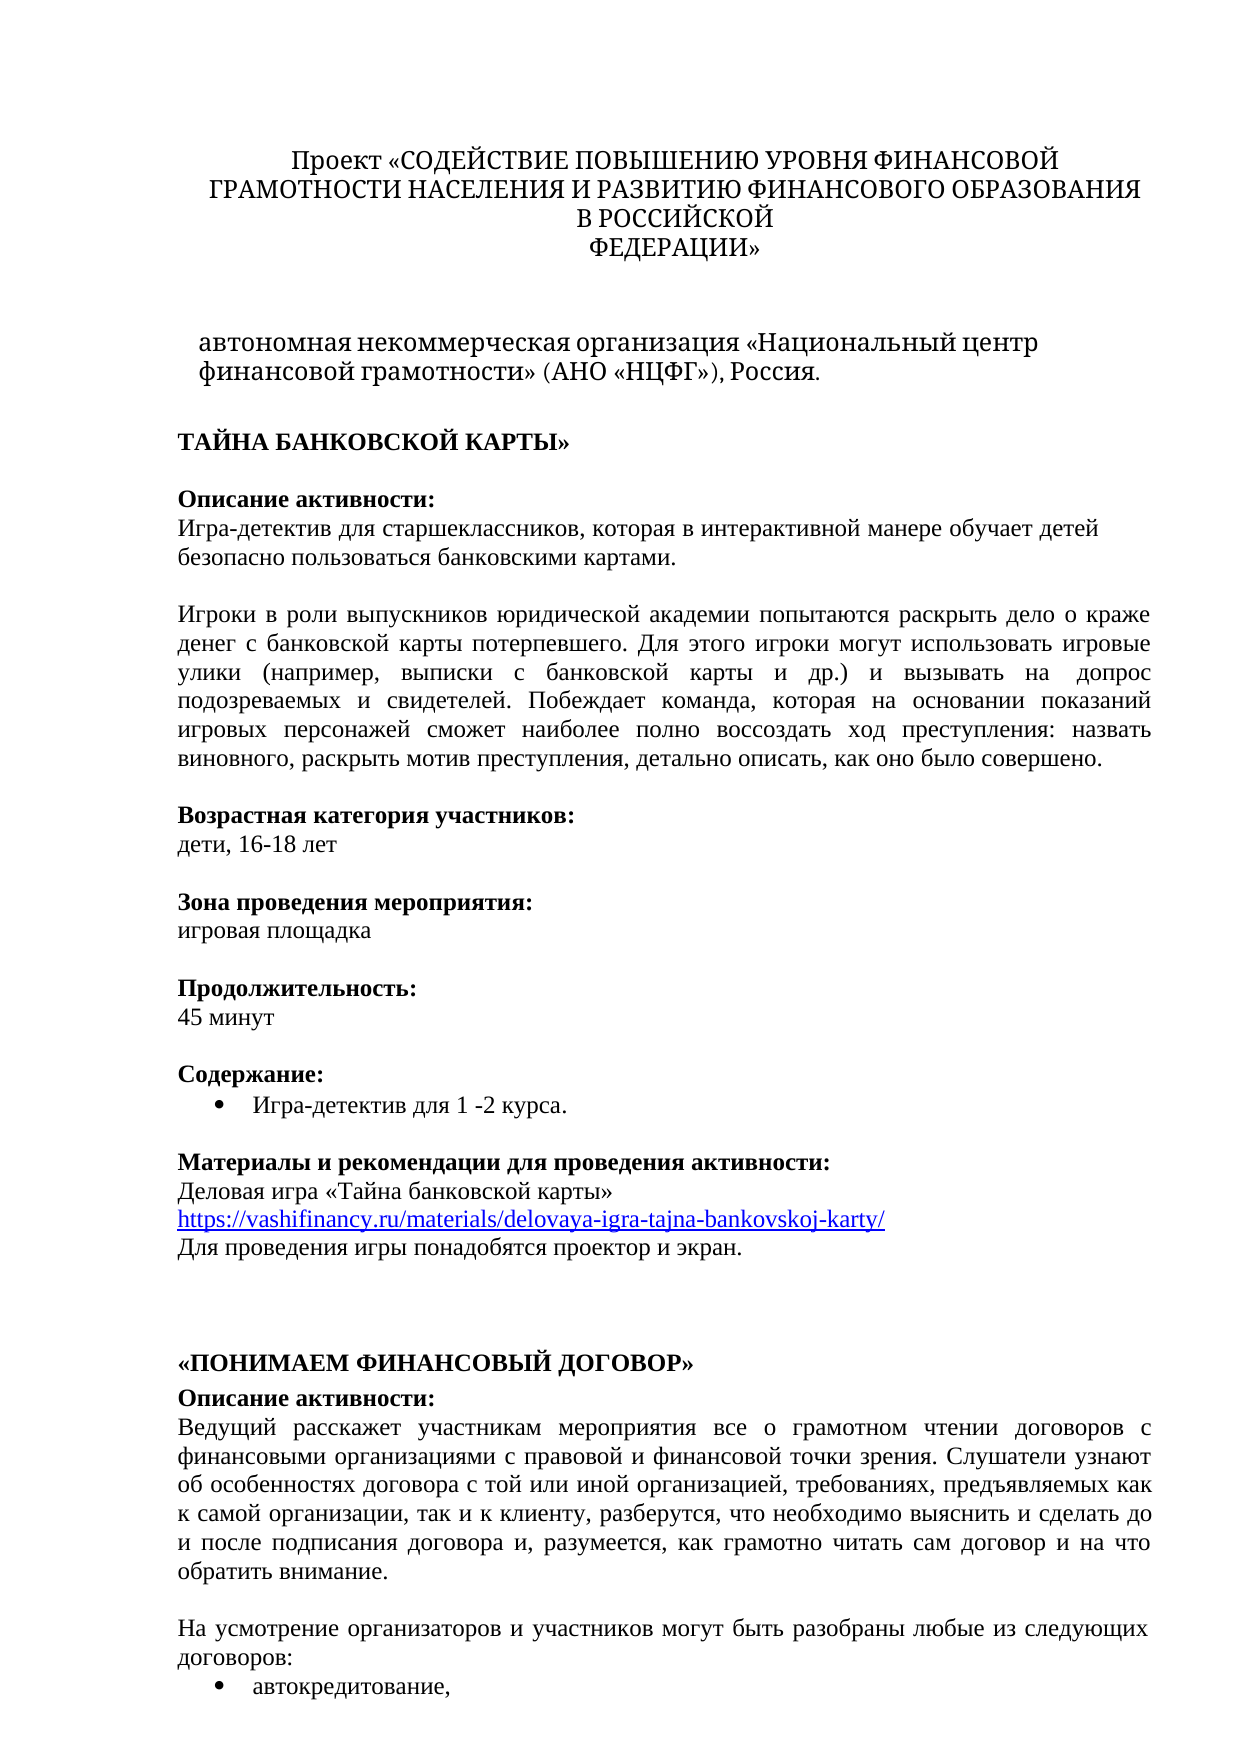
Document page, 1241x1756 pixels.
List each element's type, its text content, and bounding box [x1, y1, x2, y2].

list автокредитование, [215, 1671, 1169, 1699]
text Игроки в роли выпускников юридической академии попытаются раскрыть дело о краже денег с банковской карты потерпевшего. Для этого игроки могут использовать игровые улики (например, выписки с банковской карты и др.) и вызывать на допрос подозреваемых и свидетелей. Побеждает команда, которая на основании показаний игровых персонажей сможет наиболее полно воссоздать ход преступления: назвать виновного, раскрыть мотив преступления, детально описать, как оно было совершено. [177, 599, 1152, 772]
subtitle Содержание: [177, 1060, 1169, 1089]
subtitle «ПОНИМАЕМ ФИНАНСОВЫЙ ДОГОВОР» [177, 1348, 1169, 1377]
text игровая площадка [177, 916, 1169, 944]
text ФЕДЕРАЦИИ» [202, 233, 1148, 262]
text На усмотрение организаторов и участников могут быть разобраны любые из следующих договоров: [177, 1613, 1169, 1671]
subtitle Продолжительность: [177, 974, 1169, 1002]
subtitle ТАЙНА БАНКОВСКОЙ КАРТЫ» [177, 427, 1169, 456]
text Игра-детектив для старшеклассников, которая в интерактивной манере обучает детей безопасно пользоваться банковскими картами. [177, 513, 1169, 571]
text дети, 16-18 лет [177, 829, 1169, 858]
text Проект «СОДЕЙСТВИЕ ПОВЫШЕНИЮ УРОВНЯ ФИНАНСОВОЙ ГРАМОТНОСТИ НАСЕЛЕНИЯ И РАЗВИТИЮ ФИНАНСОВОГО ОБРАЗОВАНИЯ В РОССИЙСКОЙ [202, 147, 1148, 233]
text автономная некоммерческая организация «Национальный центр финансовой грамотности» (АНО «НЦФГ»), Россия. [198, 329, 1090, 387]
text 45 минут [177, 1002, 1169, 1031]
text Материалы и рекомендации для проведения активности: Деловая игра «Тайна банковской карты» https://vashifinancy.ru/materials/delovaya-igra-tajna-bankovskoj-karty/ Для проведения игры понадобятся проектор и экран. [177, 1148, 892, 1261]
text Ведущий расскажет участникам мероприятия все о грамотном чтении договоров с финансовыми организациями с правовой и финансовой точки зрения. Слушатели узнают об особенностях договора с той или иной организацией, требованиях, предъявляемых как к самой организации, так и к клиенту, разберутся, что необходимо выяснить и сделать до и после подписания договора и, разумеется, как грамотно читать сам договор и на что обратить внимание. [177, 1412, 1152, 1584]
list Игра-детектив для 1 -2 курса. [215, 1089, 1169, 1119]
text Описание активности: [177, 484, 1169, 513]
text Описание активности: [177, 1383, 1169, 1412]
subtitle Зона проведения мероприятия: [177, 887, 1169, 916]
subtitle Возрастная категория участников: [177, 801, 1169, 829]
